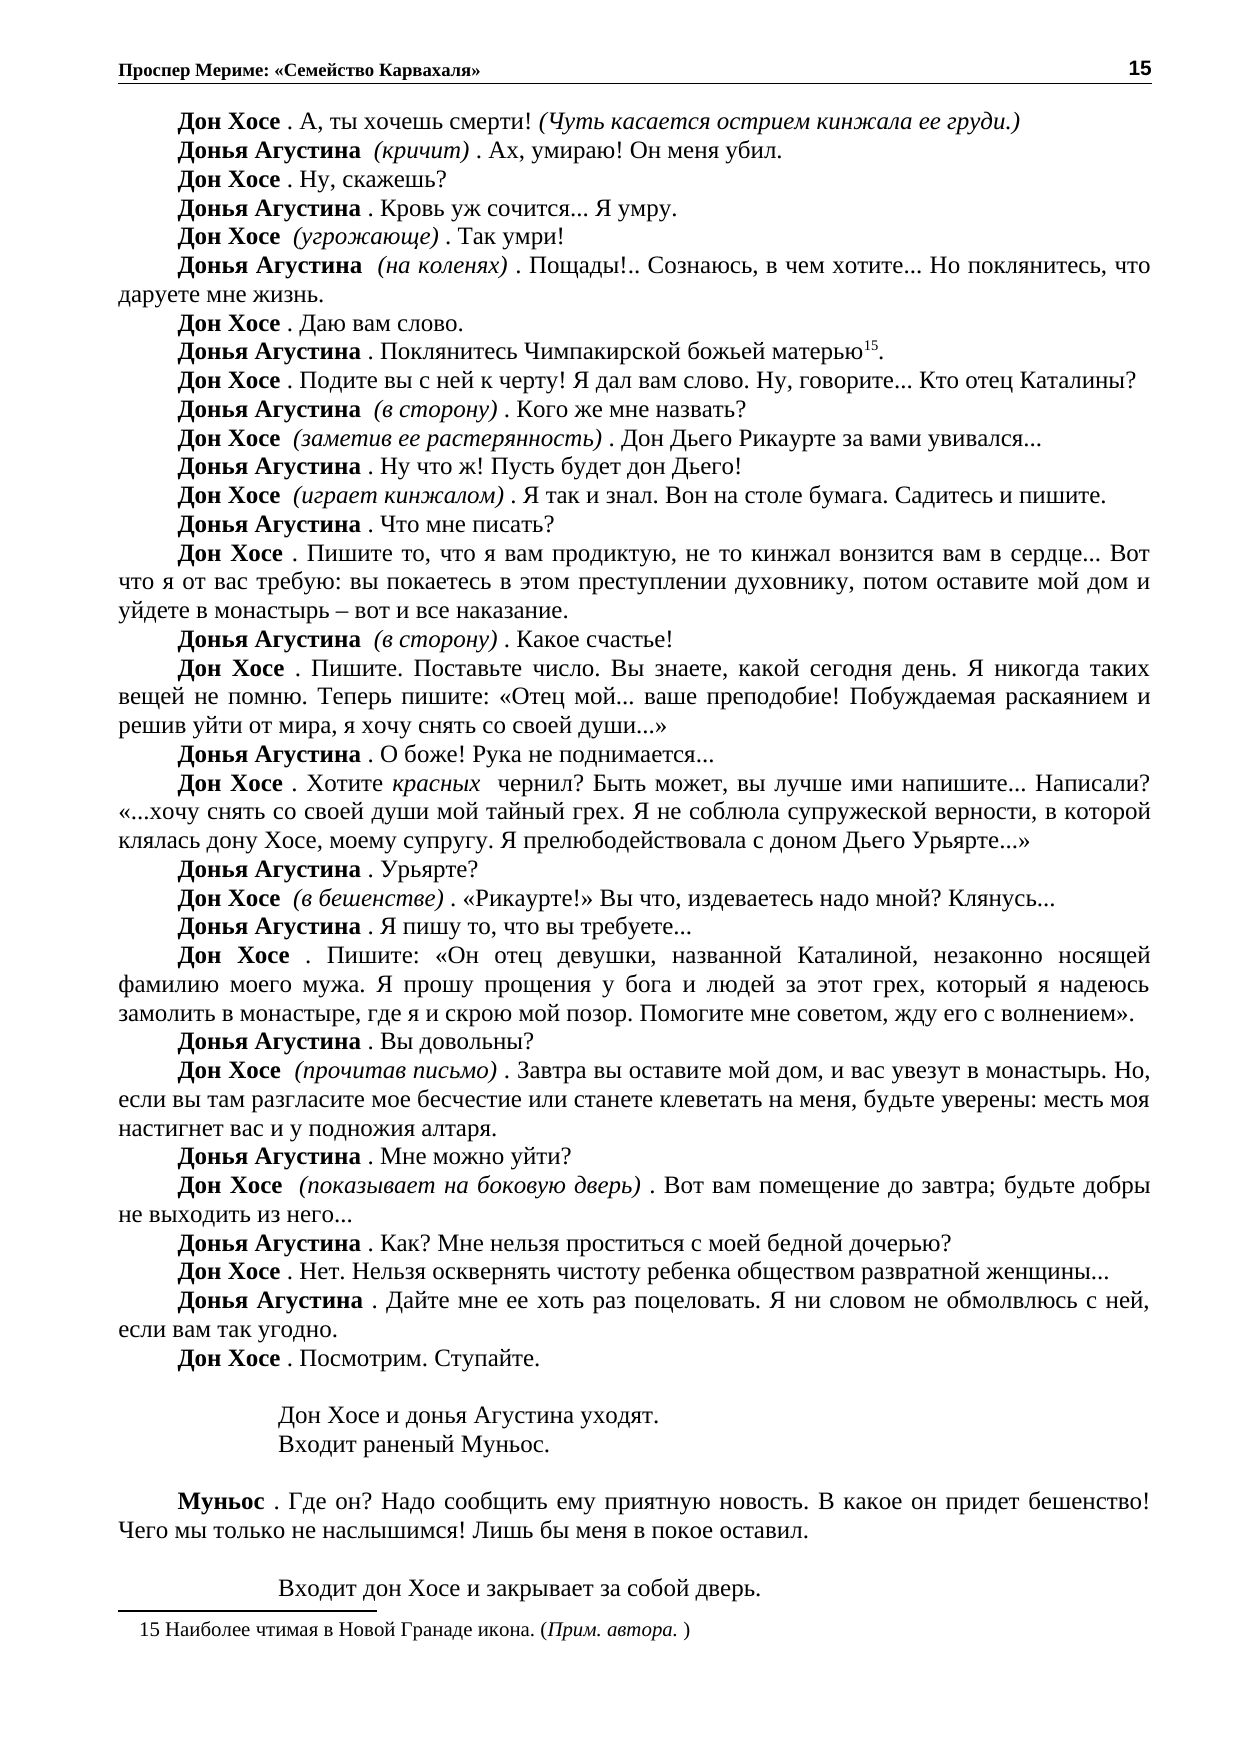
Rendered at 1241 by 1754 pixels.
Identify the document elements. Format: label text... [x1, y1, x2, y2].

text Донья Агустина (в сторону) . Кого же мне назвать? [118, 394, 1152, 423]
text Дон Хосе . А, ты хочешь смерти! (Чуть касается острием кинжала ее груди.) [118, 106, 1152, 135]
text Входит дон Хосе и закрывает за собой дверь. [236, 1573, 1089, 1601]
text Дон Хосе (угрожающе) . Так умри! [118, 221, 1152, 250]
text Донья Агустина (кричит) . Ах, умираю! Он меня убил. [118, 135, 1152, 164]
text Донья Агустина . Мне можно уйти? [118, 1141, 1152, 1170]
text Дон Хосе (заметив ее растерянность) . Дон Дьего Рикаурте за вами увивался... [118, 423, 1152, 451]
text Дон Хосе . Пишите. Поставьте число. Вы знаете, какой сегодня день. Я никогда таких вещей не помню. Теперь пишите: «Отец мой... ваше преподобие! Побуждаемая раскаянием и решив уйти от мира, я хочу снять со своей души...» [118, 653, 1152, 739]
text Дон Хосе . Пишите то, что я вам продиктую, не то кинжал вонзится вам в сердце... Вот что я от вас требую: вы покаетесь в этом преступлении духовнику, потом оставите мой дом и уйдете в монастырь – вот и все наказание. [118, 538, 1152, 624]
text Дон Хосе и донья Агустина уходят. [236, 1400, 1089, 1429]
text Дон Хосе . Даю вам слово. [118, 308, 1152, 336]
text Донья Агустина . Вы довольны? [118, 1026, 1152, 1055]
text Донья Агустина (в сторону) . Какое счастье! [118, 624, 1152, 653]
text Донья Агустина . Кровь уж сочится... Я умру. [118, 193, 1152, 221]
text Дон Хосе (показывает на боковую дверь) . Вот вам помещение до завтра; будьте добры не выходить из него... [118, 1170, 1152, 1228]
text Дон Хосе (прочитав письмо) . Завтра вы оставите мой дом, и вас увезут в монастырь. Но, если вы там разгласите мое бесчестие или станете клеветать на меня, будьте уверены: месть моя настигнет вас и у подножия алтаря. [118, 1055, 1152, 1141]
text Донья Агустина . Я пишу то, что вы требуете... [118, 911, 1152, 940]
text Входит раненый Муньос. [236, 1429, 1089, 1458]
text Донья Агустина . Как? Мне нельзя проститься с моей бедной дочерью? [118, 1228, 1152, 1256]
text Донья Агустина . Дайте мне ее хоть раз поцеловать. Я ни словом не обмолвлюсь с ней, если вам так угодно. [118, 1285, 1152, 1343]
text Муньос . Где он? Надо сообщить ему приятную новость. В какое он придет бешенство! Чего мы только не наслышимся! Лишь бы меня в покое оставил. [118, 1486, 1152, 1544]
text Донья Агустина . Урьярте? [118, 854, 1152, 883]
text Донья Агустина (на коленях) . Пощады!.. Сознаюсь, в чем хотите... Но поклянитесь, что даруете мне жизнь. [118, 250, 1152, 308]
text Донья Агустина . Ну что ж! Пусть будет дон Дьего! [118, 451, 1152, 480]
text Дон Хосе (играет кинжалом) . Я так и знал. Вон на столе бумага. Садитесь и пишите. [118, 480, 1152, 509]
text Дон Хосе (в бешенстве) . «Рикаурте!» Вы что, издеваетесь надо мной? Клянусь... [118, 883, 1152, 911]
text Донья Агустина . О боже! Рука не поднимается... [118, 739, 1152, 768]
text Донья Агустина . Что мне писать? [118, 509, 1152, 538]
text Дон Хосе . Ну, скажешь? [118, 164, 1152, 193]
text Дон Хосе . Нет. Нельзя осквернять чистоту ребенка обществом развратной женщины... [118, 1256, 1152, 1285]
text Донья Агустина . Поклянитесь Чимпакирской божьей матерью. [118, 336, 1152, 365]
text Дон Хосе . Пишите: «Он отец девушки, названной Каталиной, незаконно носящей фамилию моего мужа. Я прошу прощения у бога и людей за этот грех, который я надеюсь замолить в монастыре, где я и скрою мой позор. Помогите мне советом, жду его с волнением». [118, 940, 1152, 1026]
text Дон Хосе . Хотите красных чернил? Быть может, вы лучше ими напишите... Написали? «...хочу снять со своей души мой тайный грех. Я не соблюла супружеской верности, в которой клялась дону Хосе, моему супругу. Я прелюбодействовала с доном Дьего Урьярте...» [118, 768, 1152, 854]
text Дон Хосе . Посмотрим. Ступайте. [118, 1343, 1152, 1371]
text Дон Хосе . Подите вы с ней к черту! Я дал вам слово. Ну, говорите... Кто отец Каталины? [118, 365, 1152, 394]
